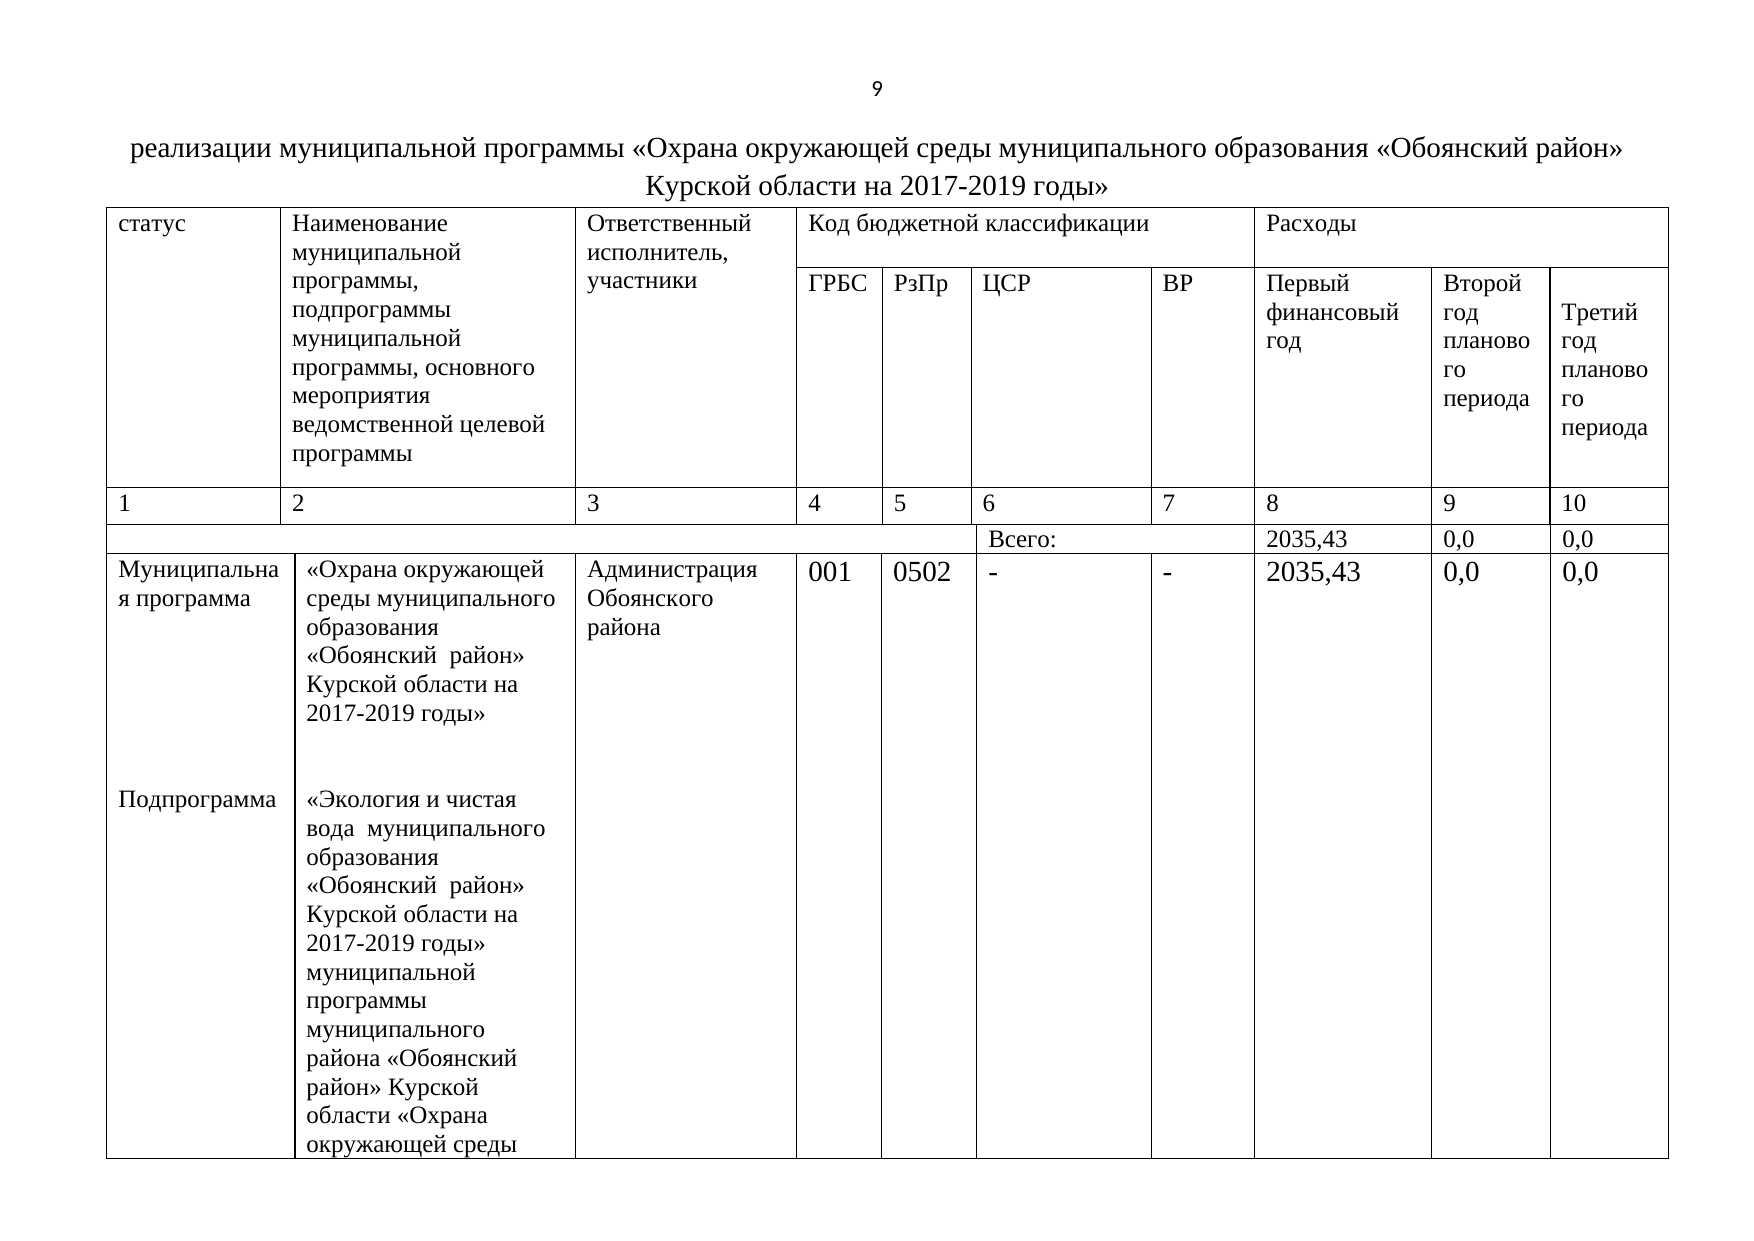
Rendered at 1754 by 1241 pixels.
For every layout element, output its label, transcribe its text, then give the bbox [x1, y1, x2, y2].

table_cell 0,0 [1551, 554, 1668, 1158]
table_header Код бюджетной классификации [797, 208, 1254, 267]
table_header Наименование муниципальной программы, подпрограммы муниципальной программы, основного мероприятия ведомственной целевой программы [281, 208, 575, 487]
table_header статус [107, 208, 280, 487]
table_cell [296, 554, 575, 1158]
table_cell 1 [107, 488, 280, 523]
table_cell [576, 554, 796, 1158]
table_cell 2 [281, 488, 575, 523]
table_cell 2035,43 [1255, 525, 1431, 553]
table_cell 6 [972, 488, 1151, 523]
table_cell - [1152, 554, 1254, 1158]
table_cell 8 [1255, 488, 1431, 523]
table_cell - [977, 554, 1151, 1158]
table_cell 001 [797, 554, 881, 1158]
table_cell 10 [1551, 488, 1668, 523]
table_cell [107, 554, 294, 1158]
table_cell ВР [1152, 268, 1254, 487]
table_header Расходы [1255, 208, 1668, 267]
table_header Ответственный исполнитель, участники [576, 208, 796, 487]
table_cell РзПр [883, 268, 971, 487]
text реализации муниципальной программы «Охрана окружающей среды муниципального образования «Обоянский район» Курской области на 2017-2019 годы» [118, 130, 1636, 202]
table_cell 7 [1152, 488, 1254, 523]
table_cell 0,0 [1432, 554, 1550, 1158]
table_cell Третий год планового периода [1551, 268, 1668, 487]
table_cell 4 [797, 488, 882, 523]
table_cell ЦСР [972, 268, 1151, 487]
table_cell Второй год планового периода [1432, 268, 1549, 487]
table_cell 0,0 [1551, 525, 1668, 553]
table_cell 0502 [882, 554, 976, 1158]
table_cell 3 [576, 488, 796, 523]
table_cell 5 [883, 488, 971, 523]
table_cell ГРБС [797, 268, 882, 487]
table_cell 0,0 [1432, 525, 1550, 553]
table_cell 2035,43 [1255, 554, 1431, 1158]
table_cell [107, 525, 976, 553]
table_cell Всего: [977, 525, 1254, 553]
table_cell Первый финансовый год [1255, 268, 1431, 487]
table_cell 9 [1432, 488, 1549, 523]
